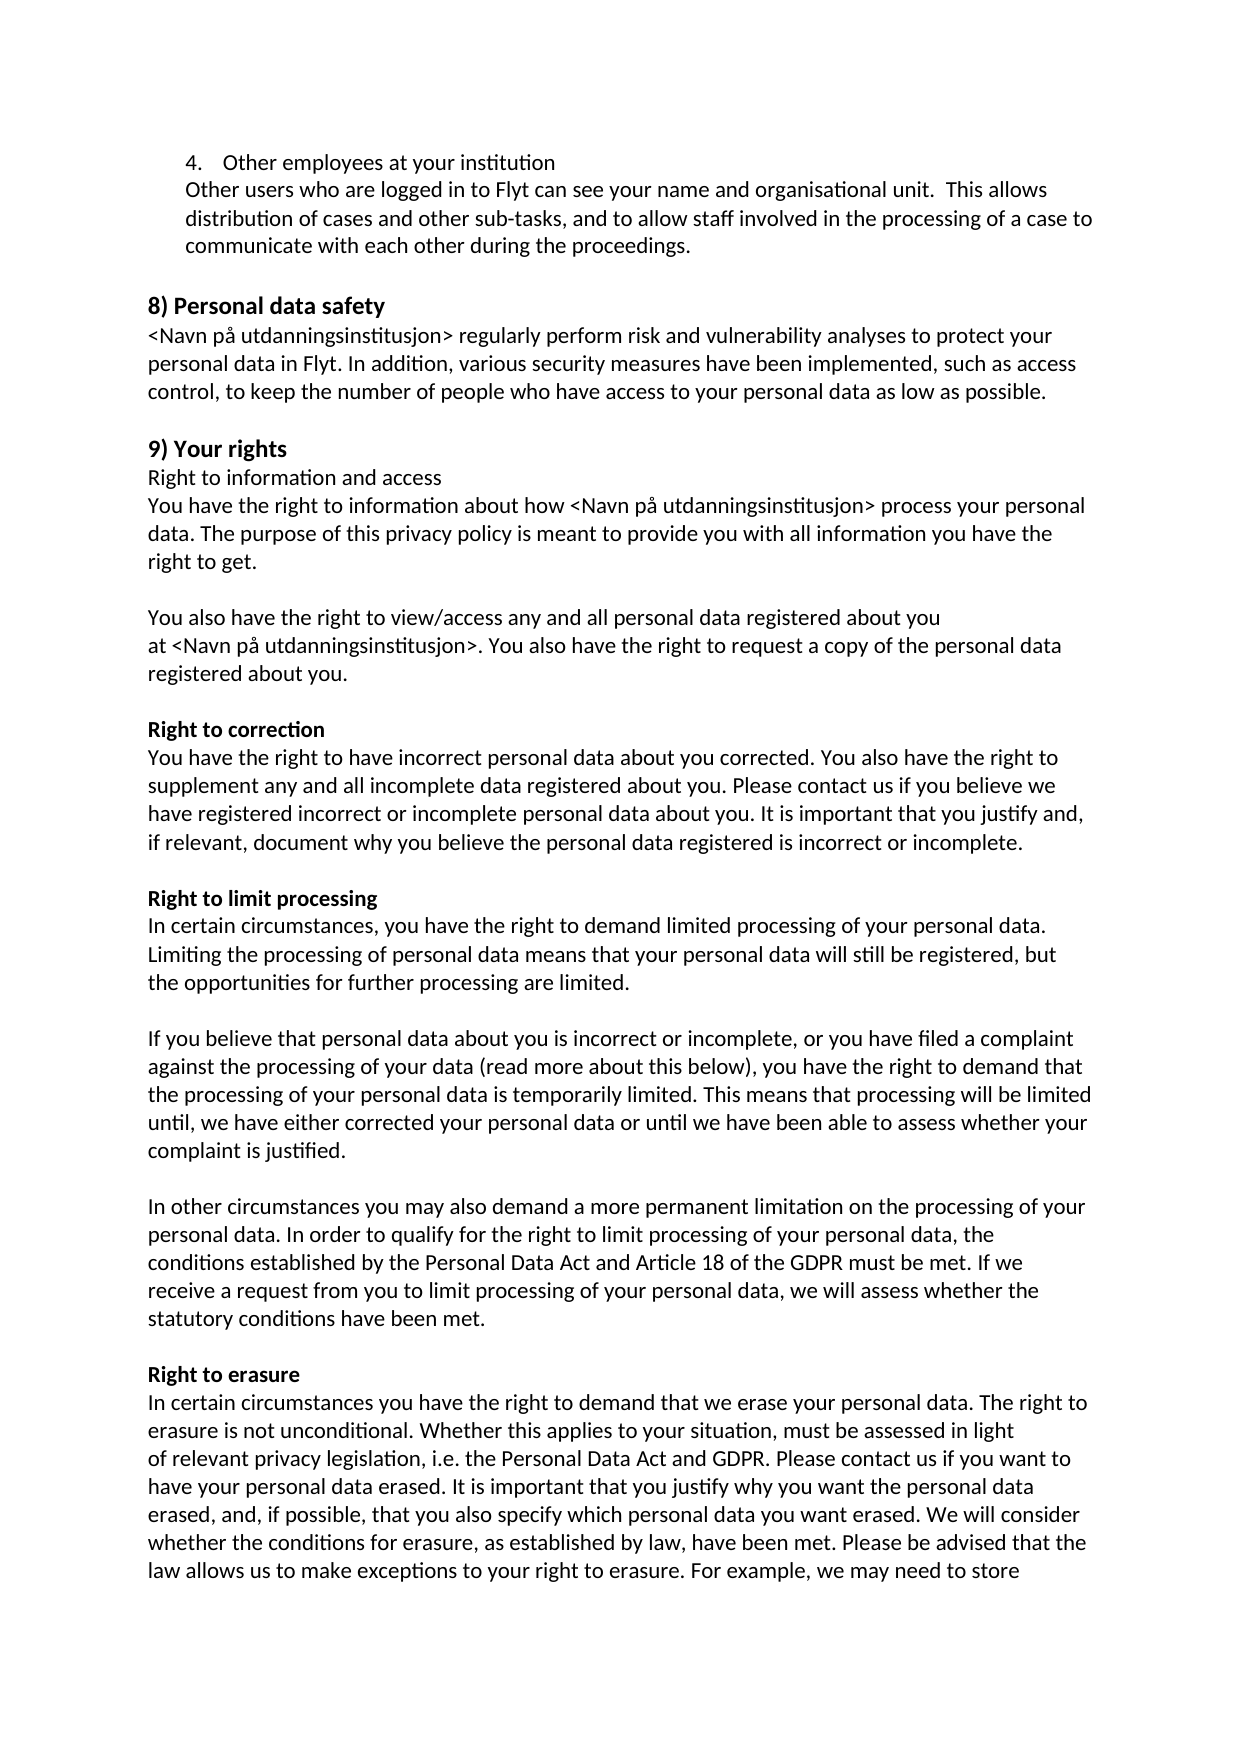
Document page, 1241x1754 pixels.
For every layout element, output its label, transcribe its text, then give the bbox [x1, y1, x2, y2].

text In other circumstances you may also demand a more permanent limitation on the processing of your personal data. In order to qualify for the right to limit processing of your personal data, the conditions established by the Personal Data Act and Article 18 of the GDPR must be met. If we receive a request from you to limit processing of your personal data, we will assess whether the statutory conditions have been met. [148, 1192, 1093, 1332]
text You also have the right to view/access any and all personal data registered about you at <Navn på utdanningsinstitusjon>. You also have the right to request a copy of the personal data registered about you. [148, 603, 1093, 687]
list Other employees at your institution Other users who are logged in to Flyt can see your name and organisational unit. This allows distribution of cases and other sub-tasks, and to allow staff involved in the processing of a case to communicate with each other during the proceedings. [185, 148, 1093, 260]
text If you believe that personal data about you is incorrect or incomplete, or you have filed a complaint against the processing of your data (read more about this below), you have the right to demand that the processing of your personal data is temporarily limited. This means that processing will be limited until, we have either corrected your personal data or until we have been able to assess whether your complaint is justified. [148, 1024, 1093, 1164]
text Right to correction You have the right to have incorrect personal data about you corrected. You also have the right to supplement any and all incomplete data registered about you. Please contact us if you believe we have registered incorrect or incomplete personal data about you. It is important that you justify and, if relevant, document why you believe the personal data registered is incorrect or incomplete. [148, 716, 1093, 856]
text <Navn på utdanningsinstitusjon> regularly perform risk and vulnerability analyses to protect your personal data in Flyt. In addition, various security measures have been implemented, such as access control, to keep the number of people who have access to your personal data as low as possible. [148, 321, 1093, 405]
text 9) Your rights Right to information and access You have the right to information about how <Navn på utdanningsinstitusjon> process your personal data. The purpose of this privacy policy is meant to provide you with all information you have the right to get. [148, 433, 1093, 575]
text Right to limit processing In certain circumstances, you have the right to demand limited processing of your personal data. Limiting the processing of personal data means that your personal data will still be registered, but the opportunities for further processing are limited. [148, 884, 1093, 996]
text 8) Personal data safety [148, 290, 1093, 321]
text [148, 1360, 1093, 1584]
